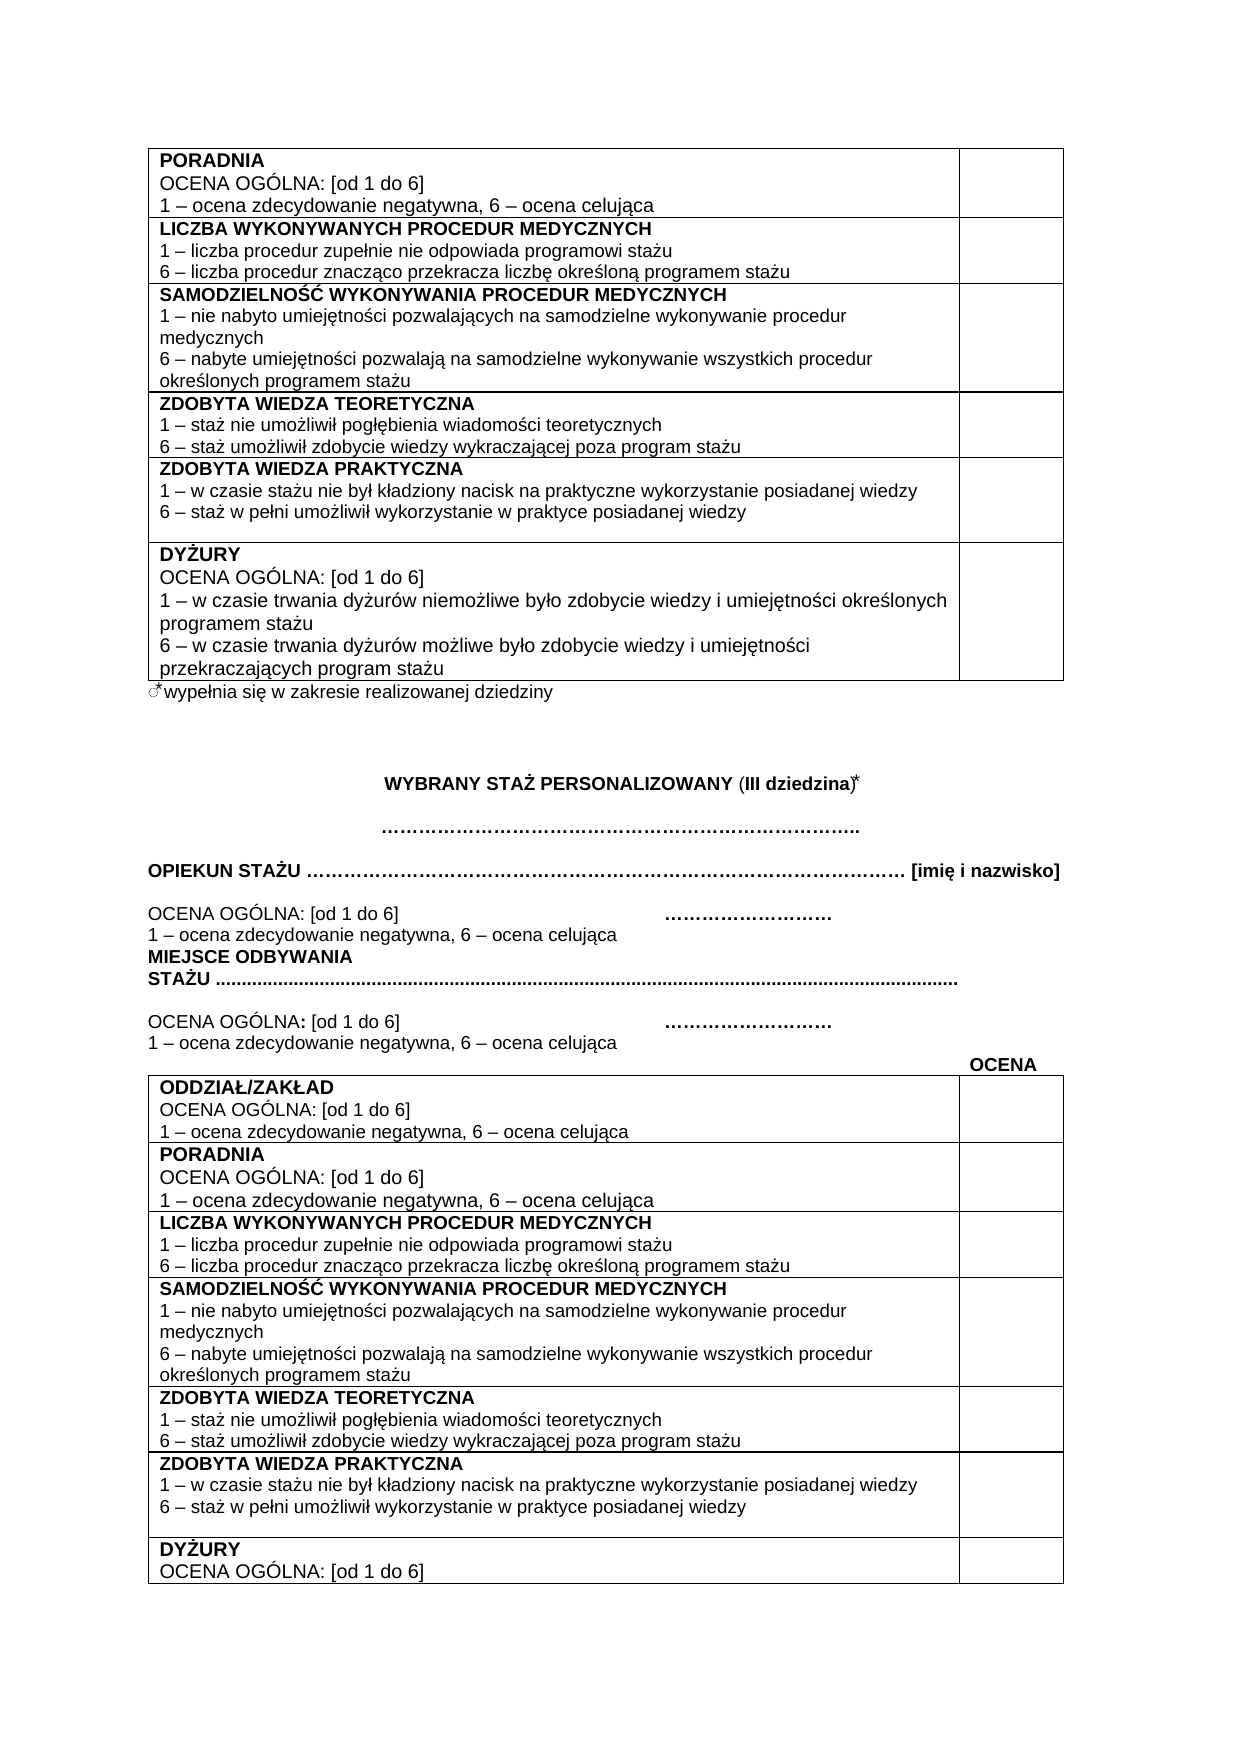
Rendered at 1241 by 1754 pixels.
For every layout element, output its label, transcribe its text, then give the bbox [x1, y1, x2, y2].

table_cell ZDOBYTA WIEDZA PRAKTYCZNA 1 – w czasie stażu nie był kładziony nacisk na praktyczne wykorzystanie posiadanej wiedzy 6 – staż w pełni umożliwił wykorzystanie w praktyce posiadanej wiedzy [149, 458, 959, 542]
table_cell [960, 458, 1063, 542]
text ………………………………………………………………….. [148, 816, 1093, 838]
table_cell [960, 1453, 1063, 1537]
table_cell ZDOBYTA WIEDZA PRAKTYCZNA 1 – w czasie stażu nie był kładziony nacisk na praktyczne wykorzystanie posiadanej wiedzy 6 – staż w pełni umożliwił wykorzystanie w praktyce posiadanej wiedzy [149, 1453, 959, 1537]
text ⃰ wypełnia się w zakresie realizowanej dziedziny [148, 681, 1093, 730]
table_cell [960, 218, 1063, 282]
table_cell LICZBA WYKONYWANYCH PROCEDUR MEDYCZNYCH 1 – liczba procedur zupełnie nie odpowiada programowi stażu 6 – liczba procedur znacząco przekracza liczbę określoną programem stażu [149, 1212, 959, 1277]
text 1 – ocena zdecydowanie negatywna, 6 – ocena celująca [148, 924, 1093, 946]
text OCENA OGÓLNA: [od 1 do 6] ……………………… [148, 1010, 1093, 1032]
table_cell [960, 1387, 1063, 1451]
table_cell SAMODZIELNOŚĆ WYKONYWANIA PROCEDUR MEDYCZNYCH 1 – nie nabyto umiejętności pozwalających na samodzielne wykonywanie procedur medycznych 6 – nabyte umiejętności pozwalają na samodzielne wykonywanie wszystkich procedur określonych programem stażu [149, 284, 959, 391]
table_cell ZDOBYTA WIEDZA TEORETYCZNA 1 – staż nie umożliwił pogłębienia wiadomości teoretycznych 6 – staż umożliwił zdobycie wiedzy wykraczającej poza program stażu [149, 393, 959, 457]
table_cell [960, 1212, 1063, 1277]
table_cell [960, 393, 1063, 457]
table_cell [960, 1538, 1063, 1583]
text 1 – ocena zdecydowanie negatywna, 6 – ocena celująca [148, 1032, 1093, 1053]
table_cell LICZBA WYKONYWANYCH PROCEDUR MEDYCZNYCH 1 – liczba procedur zupełnie nie odpowiada programowi stażu 6 – liczba procedur znacząco przekracza liczbę określoną programem stażu [149, 218, 959, 282]
table_cell [960, 1278, 1063, 1386]
table_cell [960, 543, 1063, 679]
table_cell SAMODZIELNOŚĆ WYKONYWANIA PROCEDUR MEDYCZNYCH 1 – nie nabyto umiejętności pozwalających na samodzielne wykonywanie procedur medycznych 6 – nabyte umiejętności pozwalają na samodzielne wykonywanie wszystkich procedur określonych programem stażu [149, 1278, 959, 1386]
table_cell PORADNIA OCENA OGÓLNA: [od 1 do 6] 1 – ocena zdecydowanie negatywna, 6 – ocena celująca [149, 149, 959, 217]
text WYBRANY STAŻ PERSONALIZOWANY (III dziedzina)⃰ [148, 773, 1093, 795]
table_cell [960, 284, 1063, 391]
text OCENA [148, 1053, 1093, 1075]
text OCENA OGÓLNA: [od 1 do 6] ……………………… [148, 903, 1093, 924]
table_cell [149, 1538, 959, 1583]
text MIEJSCE ODBYWANIA STAŻU ............................................................................................................................................... [148, 946, 1093, 989]
table_cell [960, 149, 1063, 217]
table_header ODDZIAŁ/ZAKŁAD OCENA OGÓLNA: [od 1 do 6] 1 – ocena zdecydowanie negatywna, 6 – ocena celująca [149, 1076, 959, 1142]
table_cell ZDOBYTA WIEDZA TEORETYCZNA 1 – staż nie umożliwił pogłębienia wiadomości teoretycznych 6 – staż umożliwił zdobycie wiedzy wykraczającej poza program stażu [149, 1387, 959, 1451]
text OPIEKUN STAŻU …………………………………………………………………………………… [imię i nazwisko] [148, 859, 1093, 881]
table_cell [960, 1143, 1063, 1211]
table_header [960, 1076, 1063, 1142]
table_cell PORADNIA OCENA OGÓLNA: [od 1 do 6] 1 – ocena zdecydowanie negatywna, 6 – ocena celująca [149, 1143, 959, 1211]
